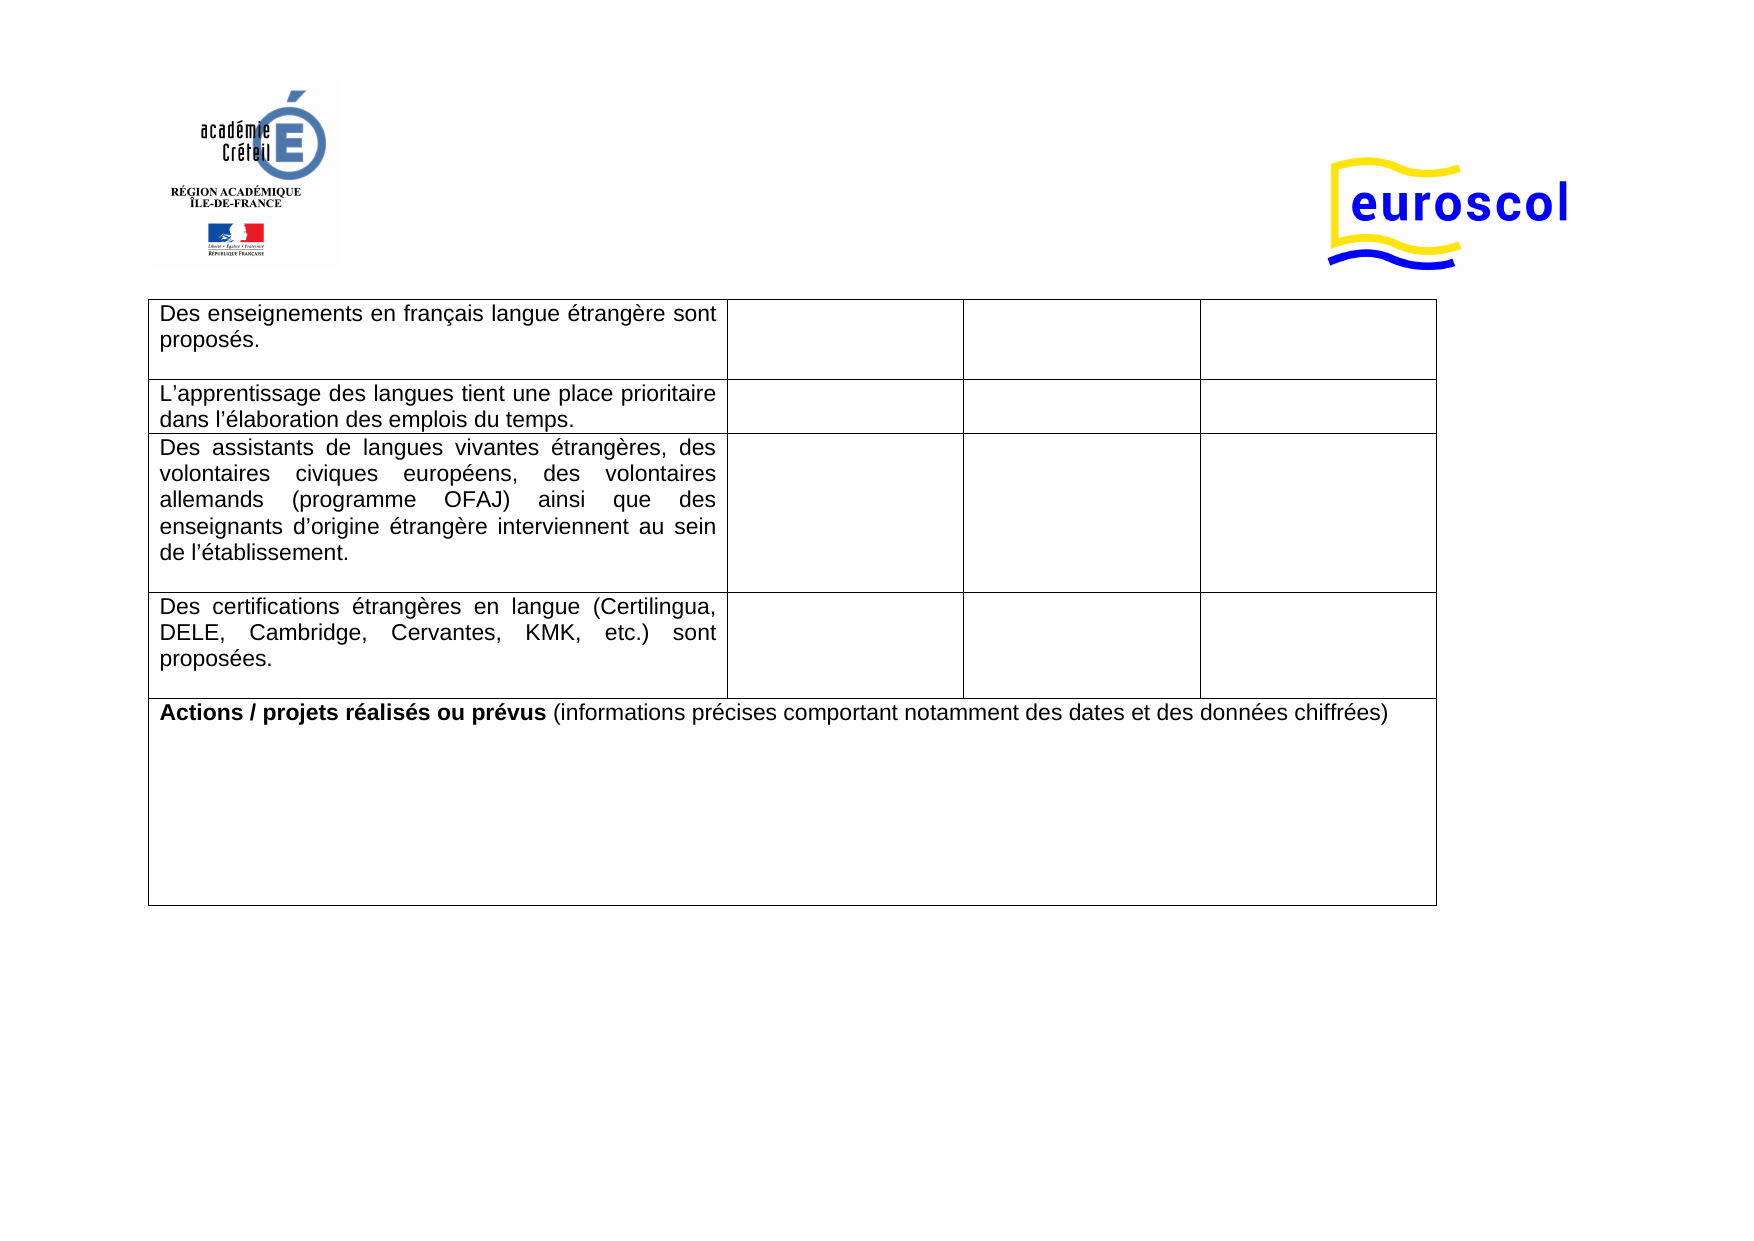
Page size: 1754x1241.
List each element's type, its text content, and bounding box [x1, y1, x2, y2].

table_cell Des certifications étrangères en langue (Certilingua, DELE, Cambridge, Cervantes, KMK, etc.) sont proposées. [149, 593, 727, 698]
table_cell [728, 593, 963, 698]
table_cell [1201, 593, 1436, 698]
picture [1327, 157, 1567, 270]
table_cell [964, 380, 1200, 432]
table_cell [1201, 300, 1436, 379]
table_cell [1201, 380, 1436, 432]
table_cell [964, 434, 1200, 592]
table_cell [964, 300, 1200, 379]
table_cell [728, 380, 963, 432]
table_cell [964, 593, 1200, 698]
table_cell L’apprentissage des langues tient une place prioritaire dans l’élaboration des emplois du temps. [149, 380, 727, 432]
table_cell Des assistants de langues vivantes étrangères, des volontaires civiques européens, des volontaires allemands (programme OFAJ) ainsi que des enseignants d’origine étrangère interviennent au sein de l’établissement. [149, 434, 727, 592]
picture [147, 73, 342, 270]
table_cell Actions / projets réalisés ou prévus (informations précises comportant notamment des dates et des données chiffrées) [149, 699, 1436, 904]
table_cell [728, 300, 963, 379]
table_cell [1201, 434, 1436, 592]
table_cell Des enseignements en français langue étrangère sont proposés. [149, 300, 727, 379]
table_cell [728, 434, 963, 592]
